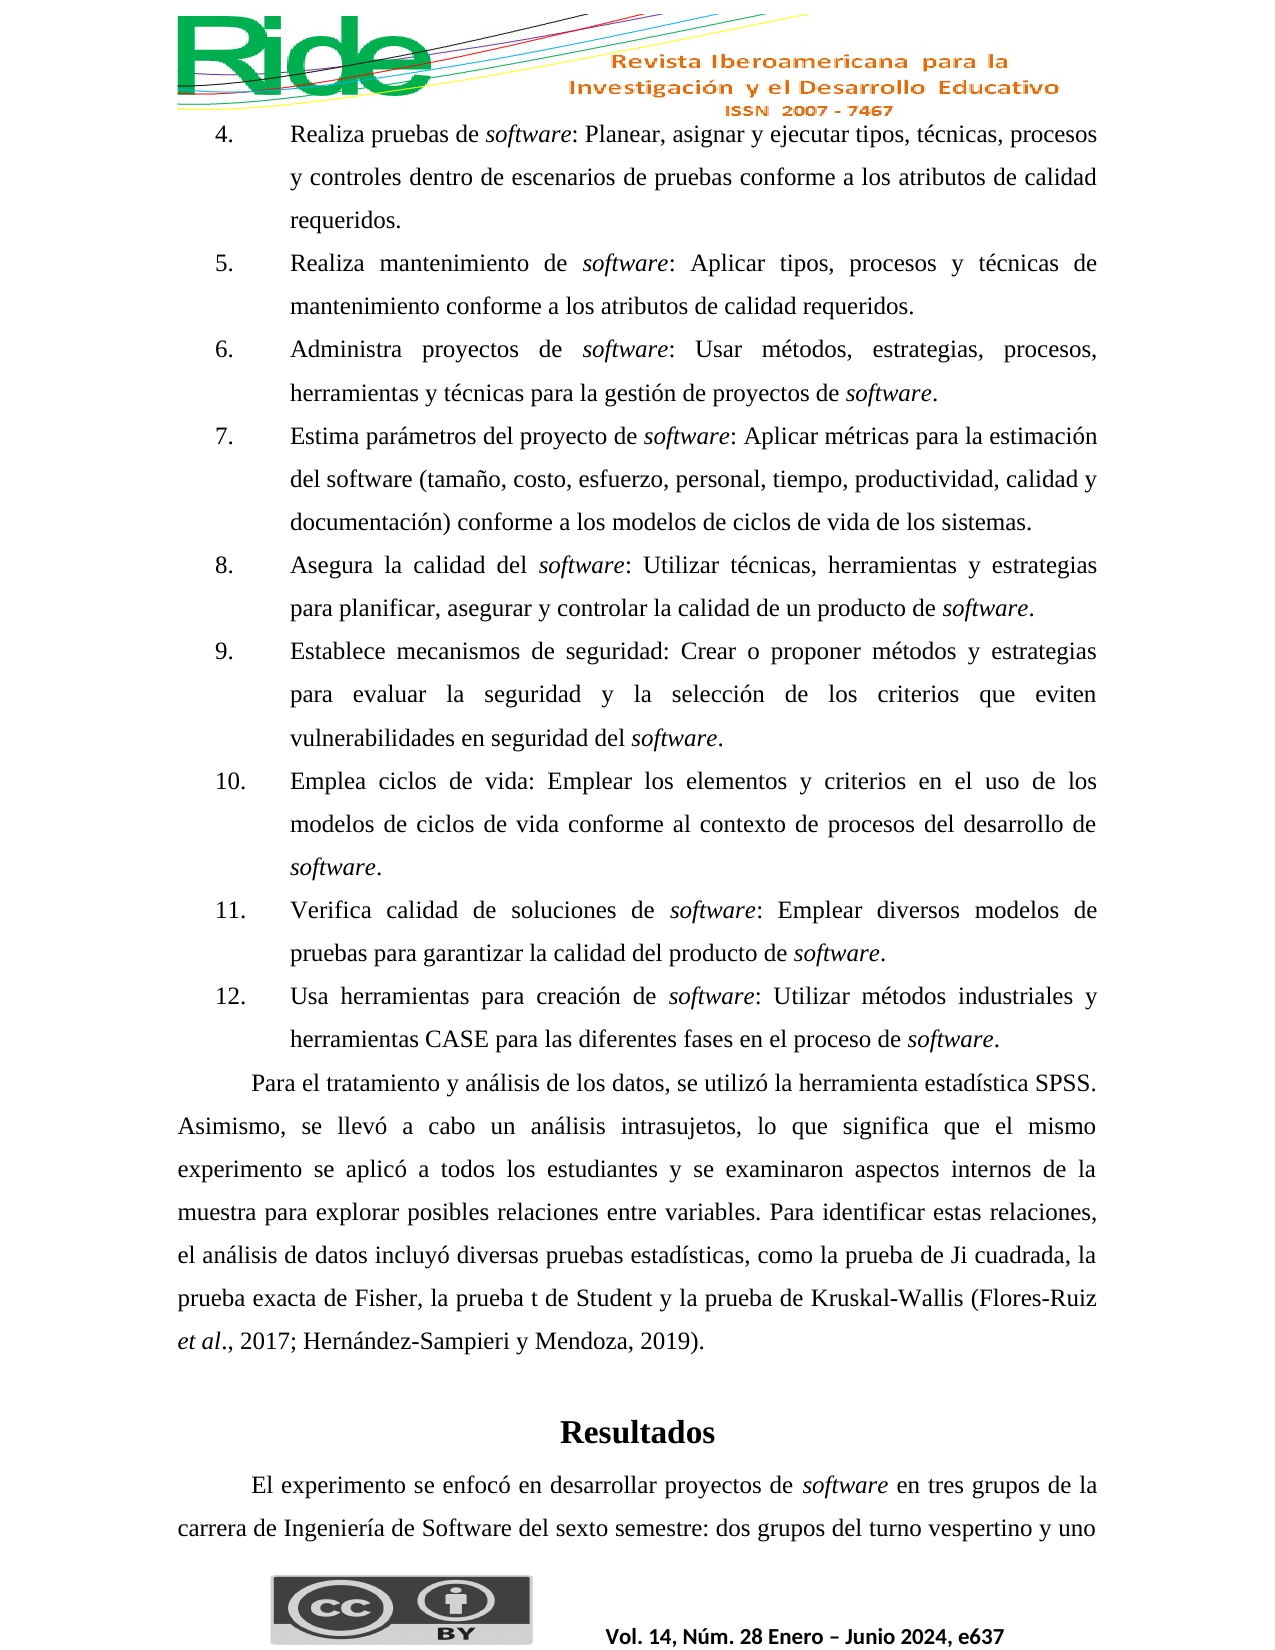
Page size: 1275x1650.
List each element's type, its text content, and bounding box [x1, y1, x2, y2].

list Usa herramientas para creación de software: Utilizar métodos industriales y herramientas CASE para las diferentes fases en el proceso de software. [215, 981, 1098, 1053]
picture [177, 14, 1063, 119]
list Realiza mantenimiento de software: Aplicar tipos, procesos y técnicas de mantenimiento conforme a los atributos de calidad requeridos. [215, 248, 1098, 320]
list Estima parámetros del proyecto de software: Aplicar métricas para la estimación del software (tamaño, costo, esfuerzo, personal, tiempo, productividad, calidad y documentación) conforme a los modelos de ciclos de vida de los sistemas. [215, 421, 1098, 536]
list Emplea ciclos de vida: Emplear los elementos y criterios en el uso de los modelos de ciclos de vida conforme al contexto de procesos del desarrollo de software. [215, 766, 1098, 881]
list Verifica calidad de soluciones de software: Emplear diversos modelos de pruebas para garantizar la calidad del producto de software. [215, 895, 1098, 967]
text Para el tratamiento y análisis de los datos, se utilizó la herramienta estadística SPSS. Asimismo, se llevó a cabo un análisis intrasujetos, lo que significa que el mismo experimento se aplicó a todos los estudiantes y se examinaron aspectos internos de la muestra para explorar posibles relaciones entre variables. Para identificar estas relaciones, el análisis de datos incluyó diversas pruebas estadísticas, como la prueba de Ji cuadrada, la prueba exacta de Fisher, la prueba t de Student y la prueba de Kruskal-Wallis (Flores-Ruiz et al., 2017; Hernández-Sampieri y Mendoza, 2019). [177, 1068, 1098, 1355]
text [177, 1470, 1098, 1542]
list Establece mecanismos de seguridad: Crear o proponer métodos y estrategias para evaluar la seguridad y la selección de los criterios que eviten vulnerabilidades en seguridad del software. [215, 636, 1098, 751]
list Administra proyectos de software: Usar métodos, estrategias, procesos, herramientas y técnicas para la gestión de proyectos de software. [215, 334, 1098, 406]
picture [270, 1575, 533, 1645]
list Realiza pruebas de software: Planear, asignar y ejecutar tipos, técnicas, procesos y controles dentro de escenarios de pruebas conforme a los atributos de calidad requeridos. [215, 119, 1098, 234]
list Asegura la calidad del software: Utilizar técnicas, herramientas y estrategias para planificar, asegurar y controlar la calidad de un producto de software. [215, 550, 1098, 622]
text Resultados [177, 1413, 1098, 1451]
